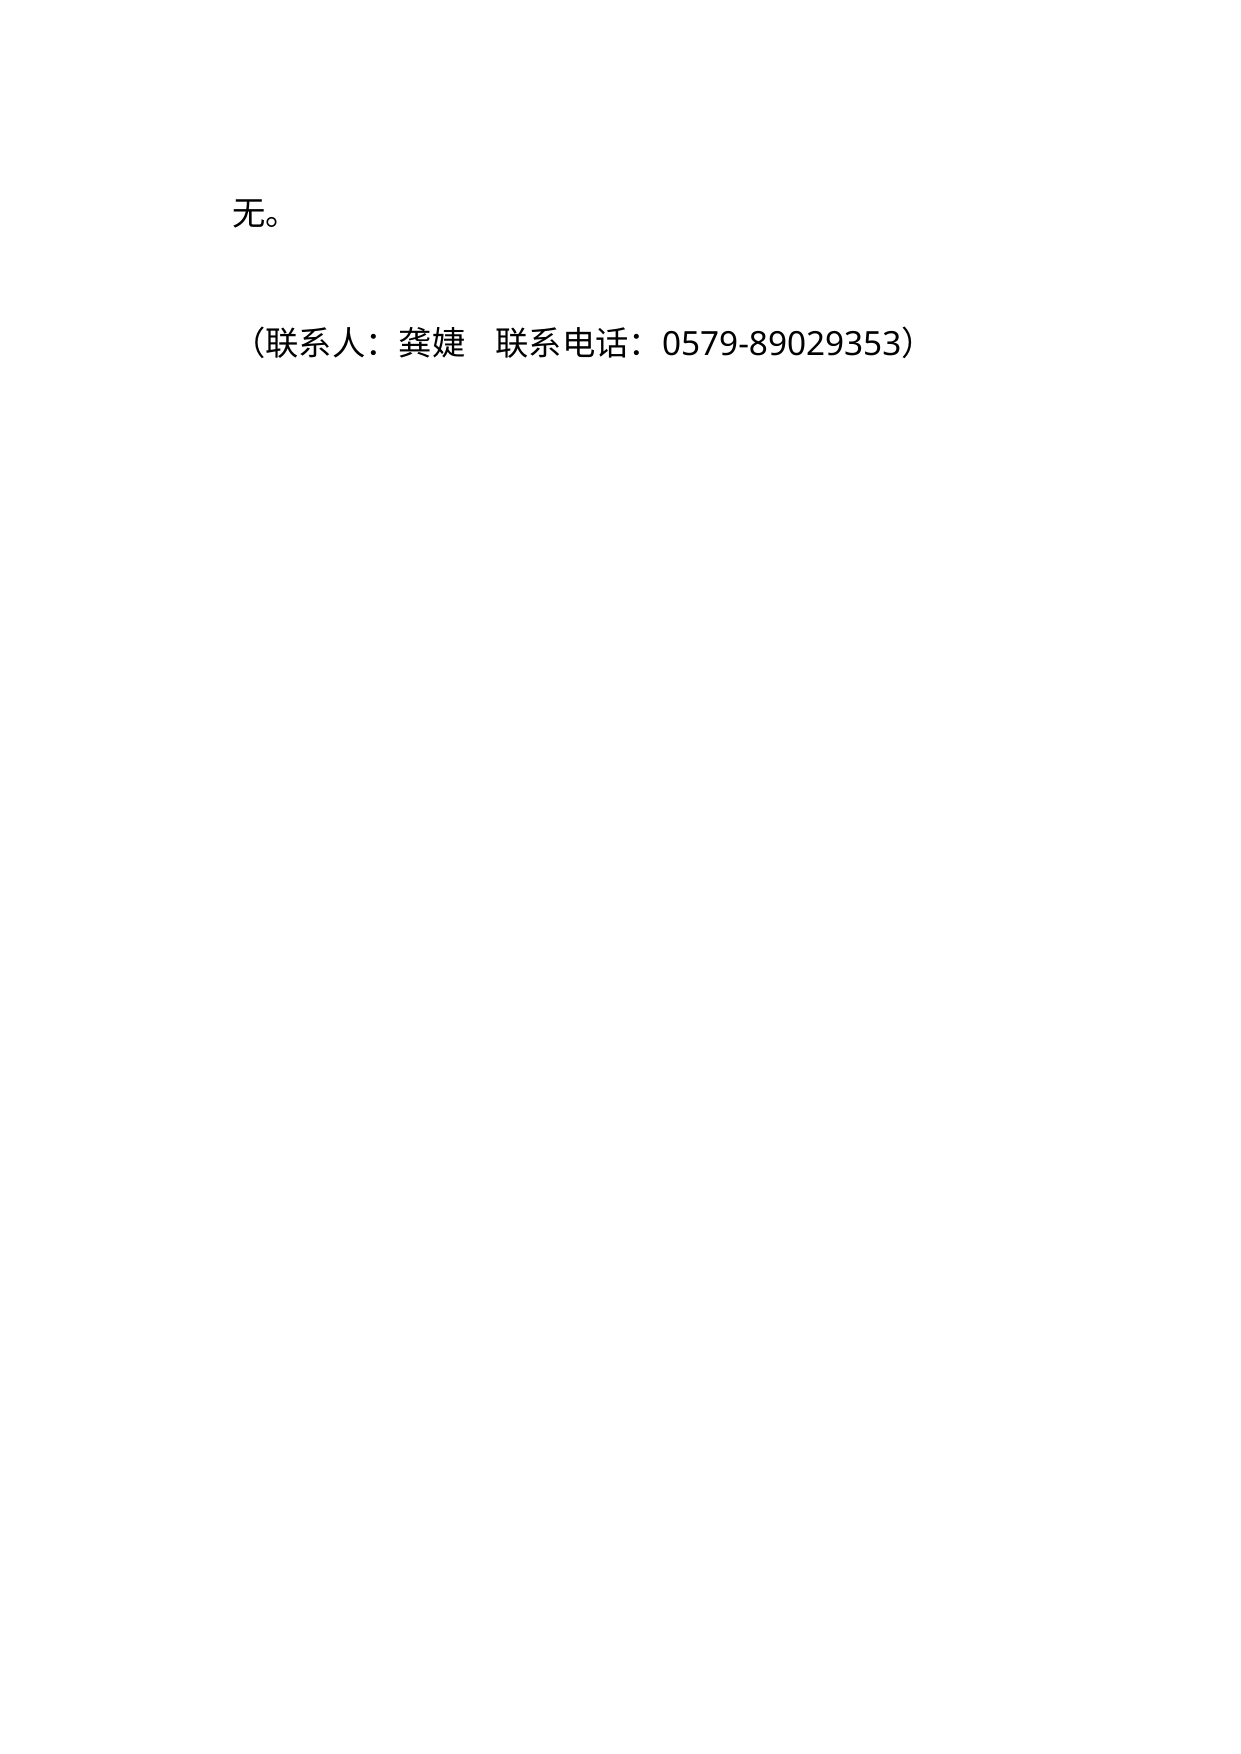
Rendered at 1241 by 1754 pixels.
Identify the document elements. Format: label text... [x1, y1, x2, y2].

text （联系人：龚婕 联系电话：0579-89029353） [165, 308, 1075, 373]
text 无。 [165, 178, 1075, 243]
